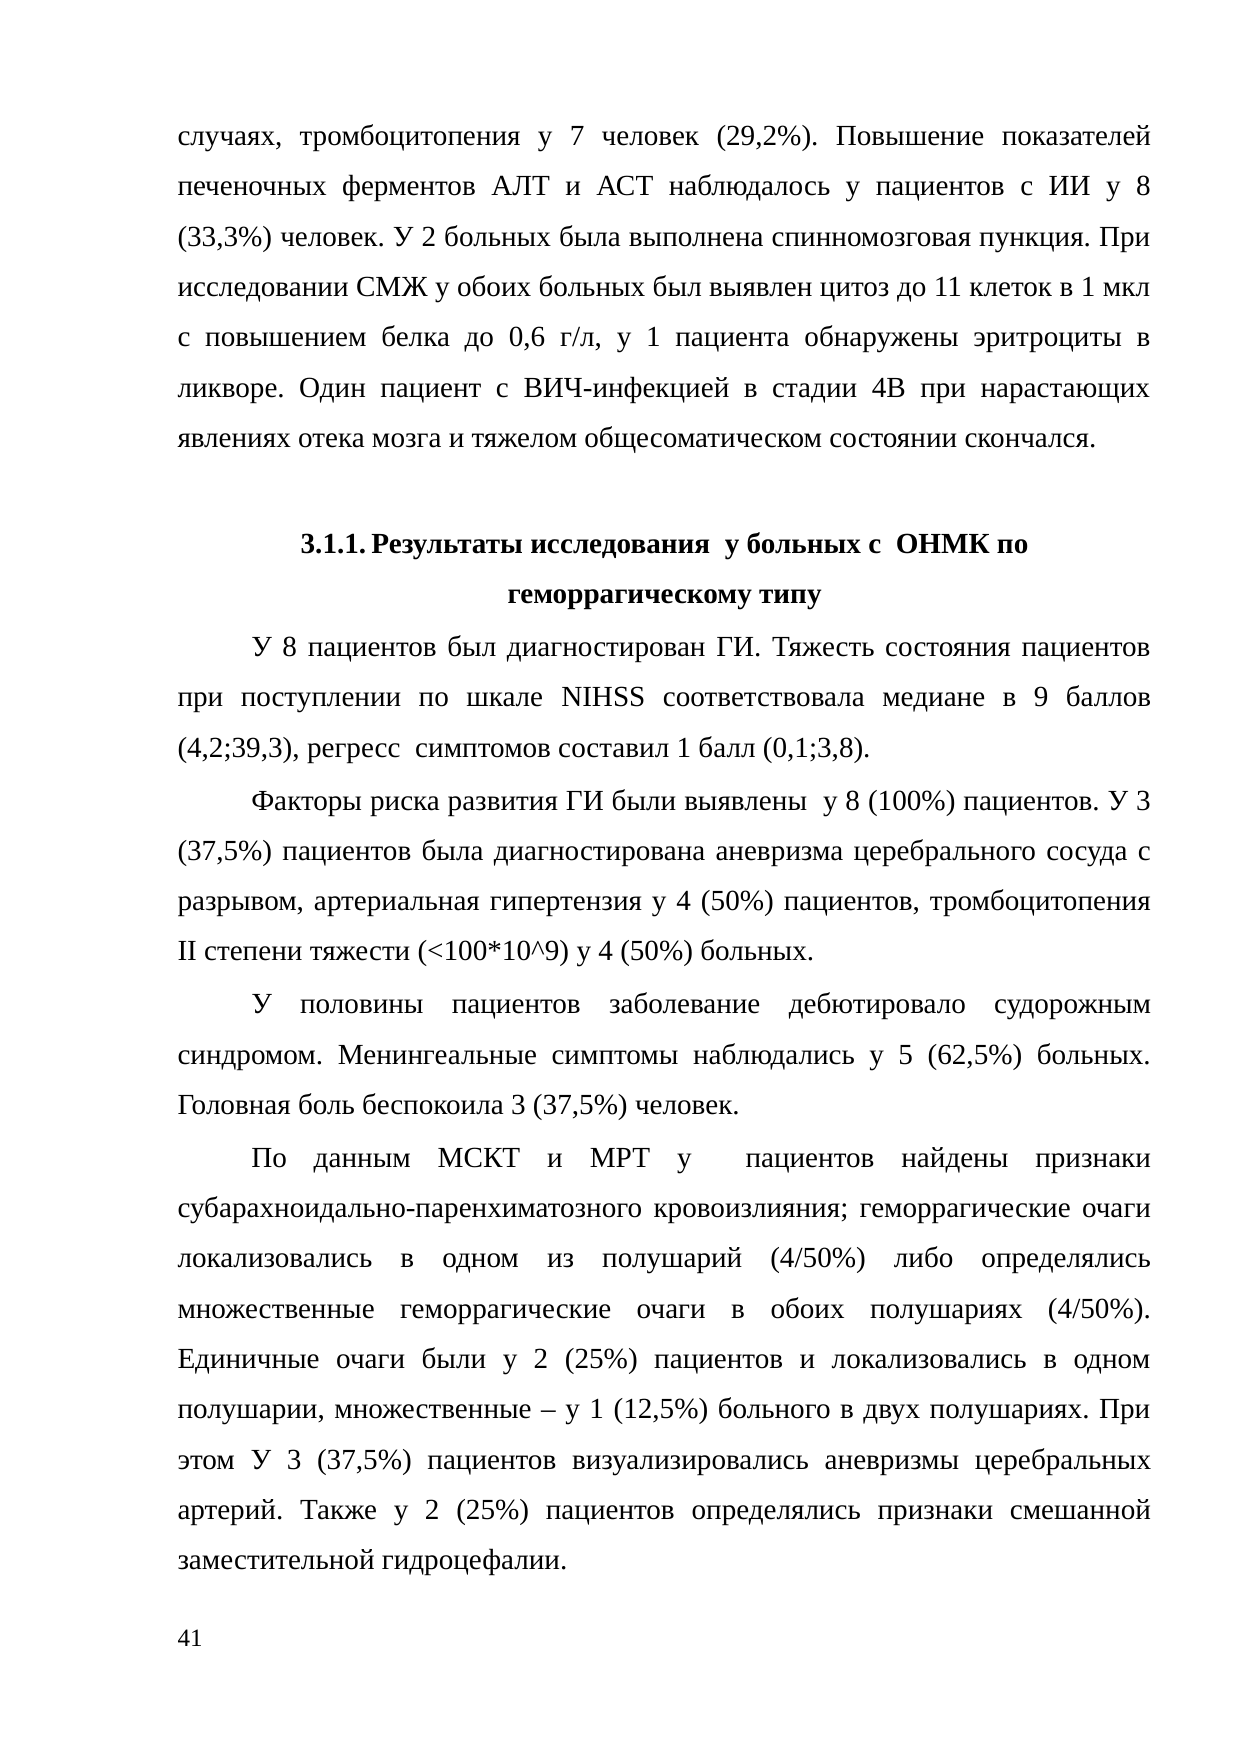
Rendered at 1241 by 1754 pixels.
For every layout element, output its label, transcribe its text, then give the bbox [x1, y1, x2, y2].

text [177, 118, 1152, 453]
text По данным МСКТ и МРТ у пациентов найдены признаки субарахноидально-паренхиматозного кровоизлияния; геморрагические очаги локализовались в одном из полушарий (4/50%) либо определялись множественные геморрагические очаги в обоих полушариях (4/50%). Единичные очаги были у 2 (25%) пациентов и локализовались в одном полушарии, множественные – у 1 (12,5%) больного в двух полушариях. При этом У 3 (37,5%) пациентов визуализировались аневризмы церебральных артерий. Также у 2 (25%) пациентов определялись признаки смешанной заместительной гидроцефалии. [177, 1140, 1152, 1576]
text 3.1.1. Результаты исследования у больных с ОНМК по геморрагическому типу [177, 526, 1152, 610]
text Факторы риска развития ГИ были выявлены у 8 (100%) пациентов. У 3 (37,5%) пациентов была диагностирована аневризма церебрального сосуда с разрывом, артериальная гипертензия у 4 (50%) пациентов, тромбоцитопения II степени тяжести (<100*10^9) у 4 (50%) больных. [177, 783, 1152, 967]
text У 8 пациентов был диагностирован ГИ. Тяжесть состояния пациентов при поступлении по шкале NIHSS соответствовала медиане в 9 баллов (4,2;39,3), регресс симптомов составил 1 балл (0,1;3,8). [177, 629, 1152, 763]
text У половины пациентов заболевание дебютировало судорожным синдромом. Менингеальные симптомы наблюдались у 5 (62,5%) больных. Головная боль беспокоила 3 (37,5%) человек. [177, 986, 1152, 1121]
